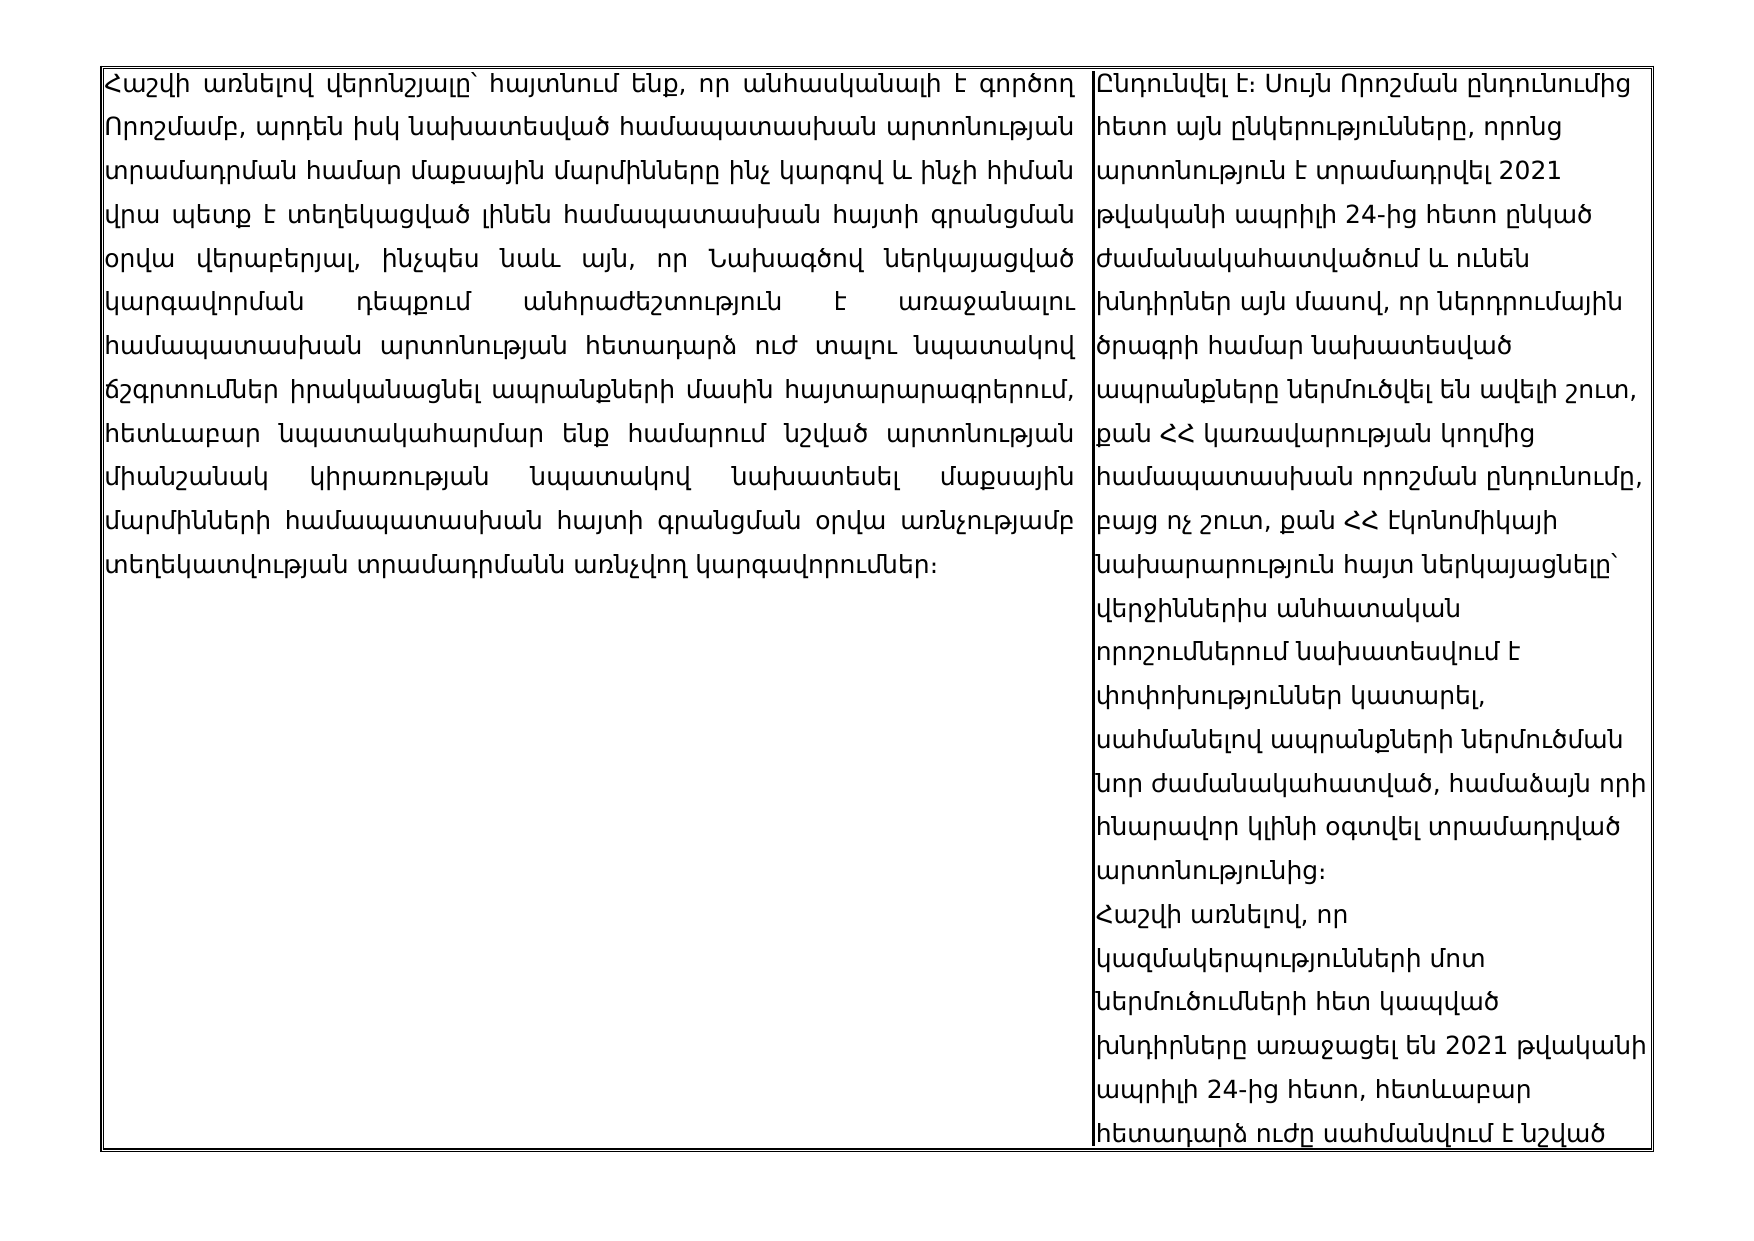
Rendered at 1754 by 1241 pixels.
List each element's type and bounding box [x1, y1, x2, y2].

table_cell [1093, 69, 1651, 1148]
table_cell [104, 69, 1093, 1148]
